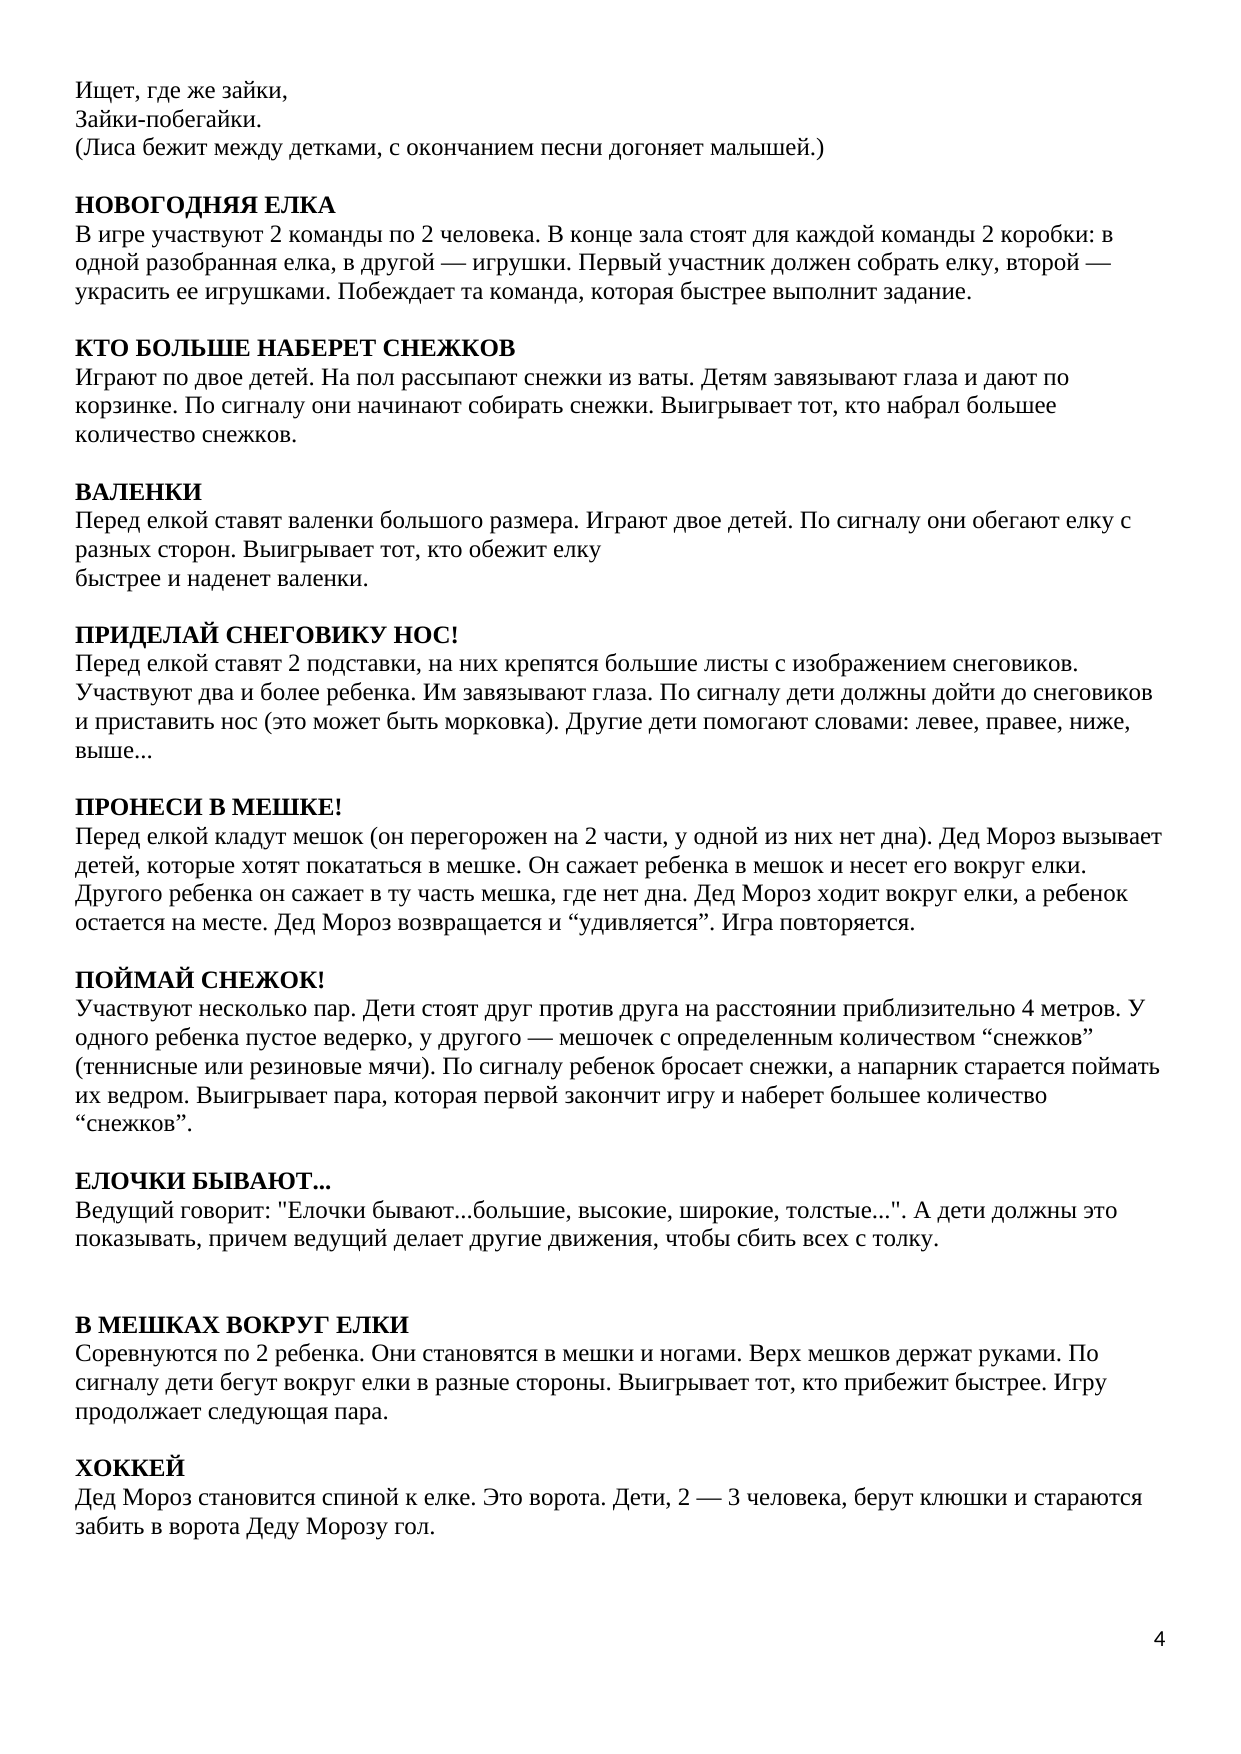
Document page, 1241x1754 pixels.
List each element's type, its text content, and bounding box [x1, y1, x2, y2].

text ВАЛЕНКИ Перед елкой ставят валенки большого размера. Играют двое детей. По сигналу они обегают елку с разных сторон. Выигрывает тот, кто обежит елку быстрее и наденет валенки. [75, 448, 1165, 620]
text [75, 75, 1165, 333]
text ЕЛОЧКИ БЫВАЮТ... Ведущий говорит: "Елочки бывают...большие, высокие, широкие, толстые...". А дети должны это показывать, причем ведущий делает другие движения, чтобы сбить всех с толку. В МЕШКАХ ВОКРУГ ЕЛКИ Соревнуются по 2 ребенка. Они становятся в мешки и ногами. Верх мешков держат руками. По сигналу дети бегут вокруг елки в разные стороны. Выигрывает тот, кто прибежит быстрее. Игру продолжает следующая пара. ХОККЕЙ Дед Мороз становится спиной к елке. Это ворота. Дети, 2 — 3 человека, берут клюшки и стараются забить в ворота Деду Морозу гол. [75, 1137, 1165, 1568]
text КТО БОЛЬШЕ НАБЕРЕТ СНЕЖКОВ Играют по двое детей. На пол рассыпают снежки из ваты. Детям завязывают глаза и дают по корзинке. По сигналу они начинают собирать снежки. Выигрывает тот, кто набрал большее количество снежков. [75, 333, 1165, 448]
text ПРИДЕЛАЙ СНЕГОВИКУ НОС! Перед елкой ставят 2 подставки, на них крепятся большие листы с изображением снеговиков. Участвуют два и более ребенка. Им завязывают глаза. По сигналу дети должны дойти до снеговиков и приставить нос (это может быть морковка). Другие дети помогают словами: левее, правее, ниже, выше... ПРОНЕСИ В МЕШКЕ! Перед елкой кладут мешок (он перегорожен на 2 части, у одной из них нет дна). Дед Мороз вызывает детей, которые хотят покататься в мешке. Он сажает ребенка в мешок и несет его вокруг елки. Другого ребенка он сажает в ту часть мешка, где нет дна. Дед Мороз ходит вокруг елки, а ребенок остается на месте. Дед Мороз возвращается и “удивляется”. Игра повторяется. ПОЙМАЙ СНЕЖОК! Участвуют несколько пар. Дети стоят друг против друга на расстоянии приблизительно 4 метров. У одного ребенка пустое ведерко, у другого — мешочек с определенным количеством “снежков” (теннисные или резиновые мячи). По сигналу ребенок бросает снежки, а напарник старается поймать их ведром. Выигрывает пара, которая первой закончит игру и наберет большее количество “снежков”. [75, 620, 1165, 1137]
